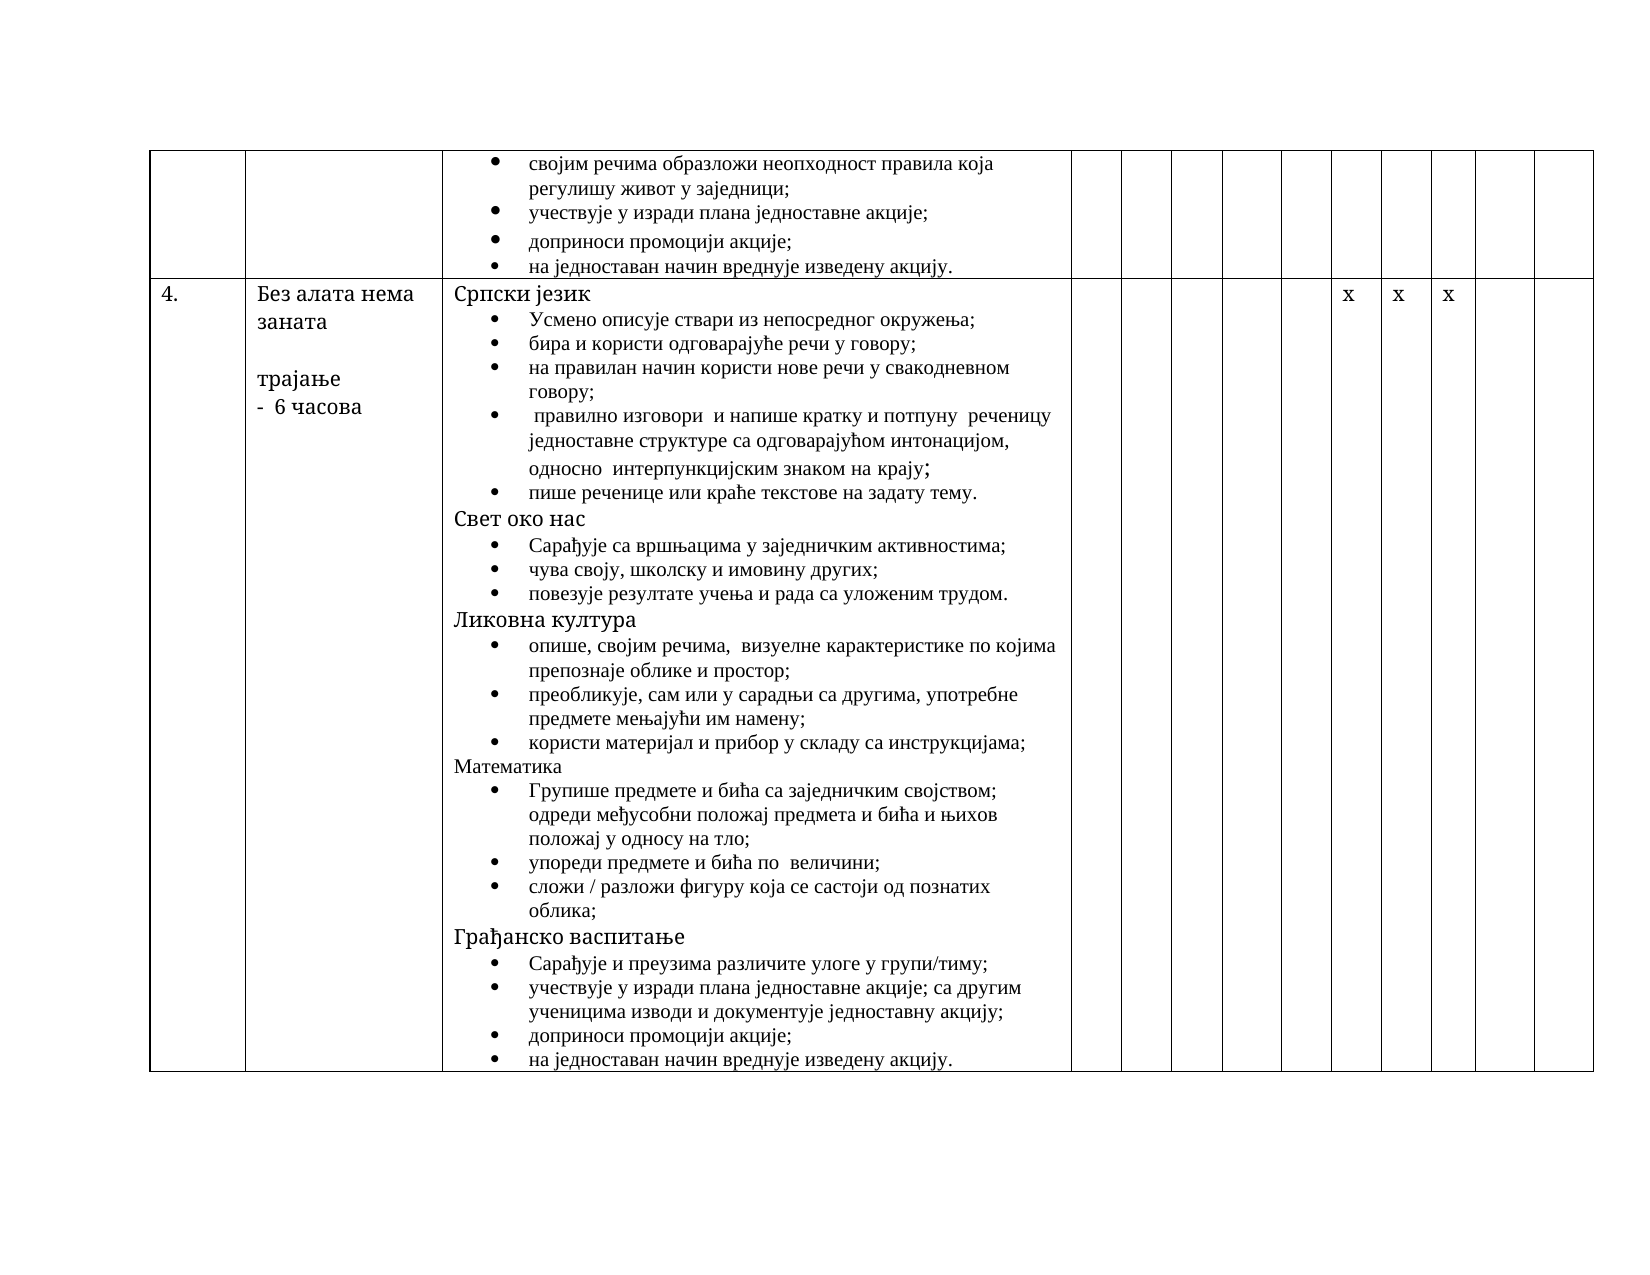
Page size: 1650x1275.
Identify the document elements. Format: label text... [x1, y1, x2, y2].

table_cell [1172, 279, 1222, 1071]
table_cell [1072, 151, 1121, 278]
table_cell [1072, 279, 1121, 1071]
table_cell х [1332, 151, 1381, 278]
table_cell [1122, 151, 1171, 278]
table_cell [443, 151, 1071, 278]
table_cell [1476, 279, 1534, 1071]
table_cell [1172, 151, 1222, 278]
table_cell 4. [151, 279, 245, 1071]
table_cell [246, 151, 442, 278]
table_cell 3. [151, 151, 245, 278]
table_cell х [1432, 279, 1475, 1071]
table_cell х [1332, 279, 1381, 1071]
table_cell х [1282, 151, 1331, 278]
table_cell [1476, 151, 1534, 278]
table_cell [1432, 151, 1475, 278]
table_cell [1382, 151, 1431, 278]
table_cell [1282, 279, 1331, 1071]
table_cell [1223, 279, 1281, 1071]
table_cell Без алата нема заната трајање - 6 часова [246, 279, 442, 1071]
table_cell [1535, 279, 1593, 1071]
table_cell Српски језик Усмено описује ствари из непосредног окружења; бира и користи одговарајуће речи у говору; на правилан начин користи нове речи у свакодневном говору; правилно изговори и напише кратку и потпуну реченицу једноставне структуре са одговарајућом интонацијом, односно интерпункцијским знаком на крају; пише реченице или краће текстове на задату тему. Свет око нас Сарађује са вршњацима у заједничким активностима; чува своју, школску и имовину других; повезује резултате учења и рада са уложеним трудом. Ликовна култура опише, својим речима, визуелне карактеристике по којима препознаје облике и простор; преобликује, сам или у сарадњи са другима, употребне предмете мењајући им намену; користи материјал и прибор у складу са инструкцијама; Математика Групише предмете и бића са заједничким својством; одреди међусобни положај предмета и бића и њихов положај у односу на тло; упореди предмете и бића по величини; сложи / разложи фигуру која се састоји од познатих облика; Грађанско васпитање Сарађује и преузима различите улоге у групи/тиму; учествује у изради плана једноставне акције; са другим ученицима изводи и документује једноставну акцију; доприноси промоцији акције; на једноставан начин вреднује изведену акцију. [443, 279, 1071, 1071]
table_cell х [1223, 151, 1281, 278]
table_cell [1535, 151, 1593, 278]
table_cell х [1382, 279, 1431, 1071]
table_cell [1122, 279, 1171, 1071]
